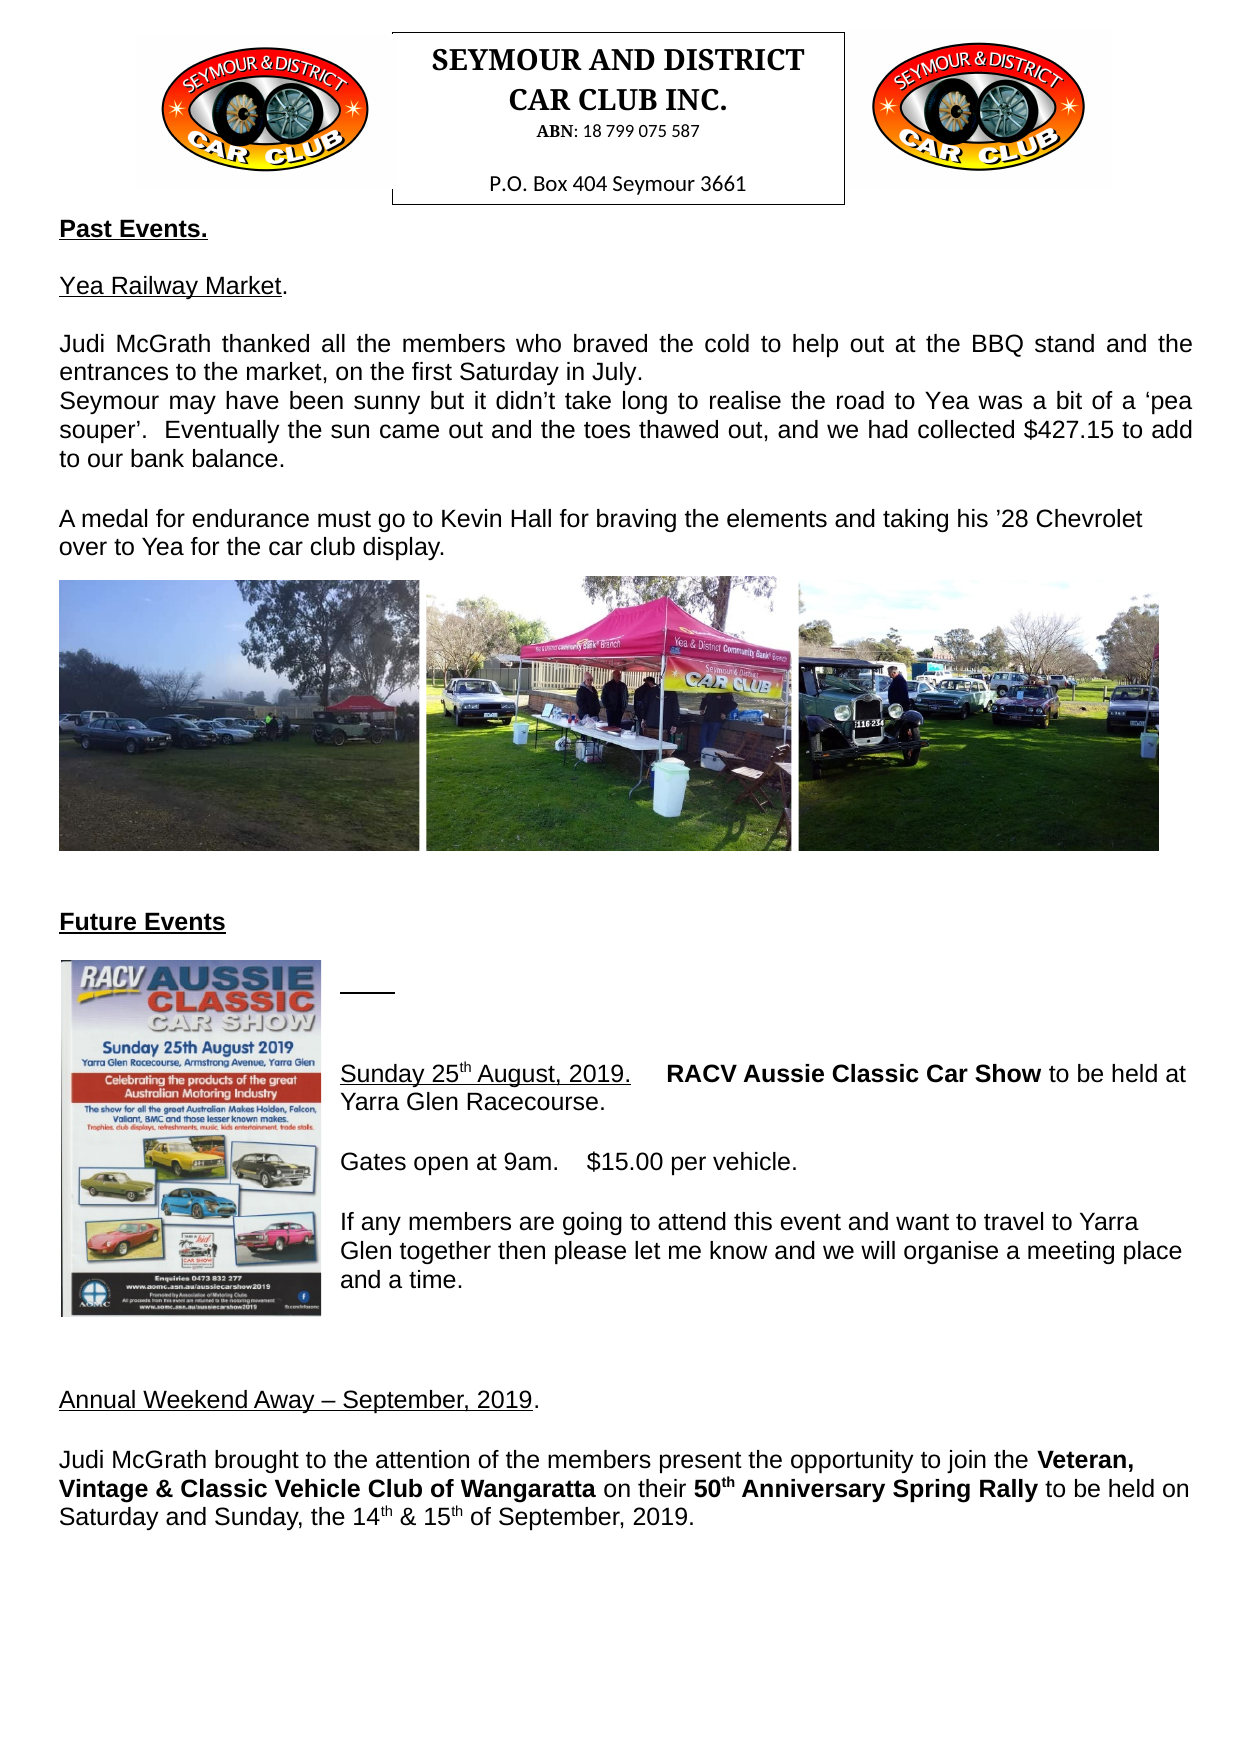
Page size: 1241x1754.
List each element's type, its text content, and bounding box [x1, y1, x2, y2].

picture [798, 580, 1159, 851]
picture [426, 576, 792, 851]
picture [136, 34, 397, 189]
subtitle Judi McGrath brought to the attention of the members present the opportunity to join the Veteran, Vintage & Classic Vehicle Club of Wangaratta on their 50th Anniversary Spring Rally to be held on Saturday and Sunday, the 14th & 15th of September, 2019. [58, 1445, 1196, 1531]
text Judi McGrath thanked all the members who braved the cold to help out at the BBQ stand and the entrances to the market, on the first Saturday in July. [59, 329, 1196, 386]
picture [59, 580, 420, 851]
picture [846, 29, 1114, 189]
subtitle If any members are going to attend this event and want to travel to Yarra Glen together then please let me know and we will organise a meeting place and a time. [322, 1207, 1196, 1294]
text Seymour may have been sunny but it didn’t take long to realise the road to Yea was a bit of a ‘pea souper’. Eventually the sun came out and the toes thawed out, and we had collected $427.15 to add to our bank balance. [59, 386, 1196, 472]
text Past Events. [59, 214, 1196, 242]
subtitle Annual Weekend Away – September, 2019. [58, 1385, 1196, 1414]
picture [61, 960, 322, 1317]
subtitle A medal for endurance must go to Kevin Hall for braving the elements and taking his ’28 Chevrolet over to Yea for the car club display. [58, 504, 1196, 561]
subtitle Gates open at 9am. $15.00 per vehicle. [322, 1147, 1196, 1176]
text Future Events [59, 907, 1196, 936]
text Yea Railway Market. [59, 271, 1196, 300]
subtitle Sunday 25th August, 2019. RACV Aussie Classic Car Show to be held at Yarra Glen Racecourse. [322, 1059, 1196, 1116]
